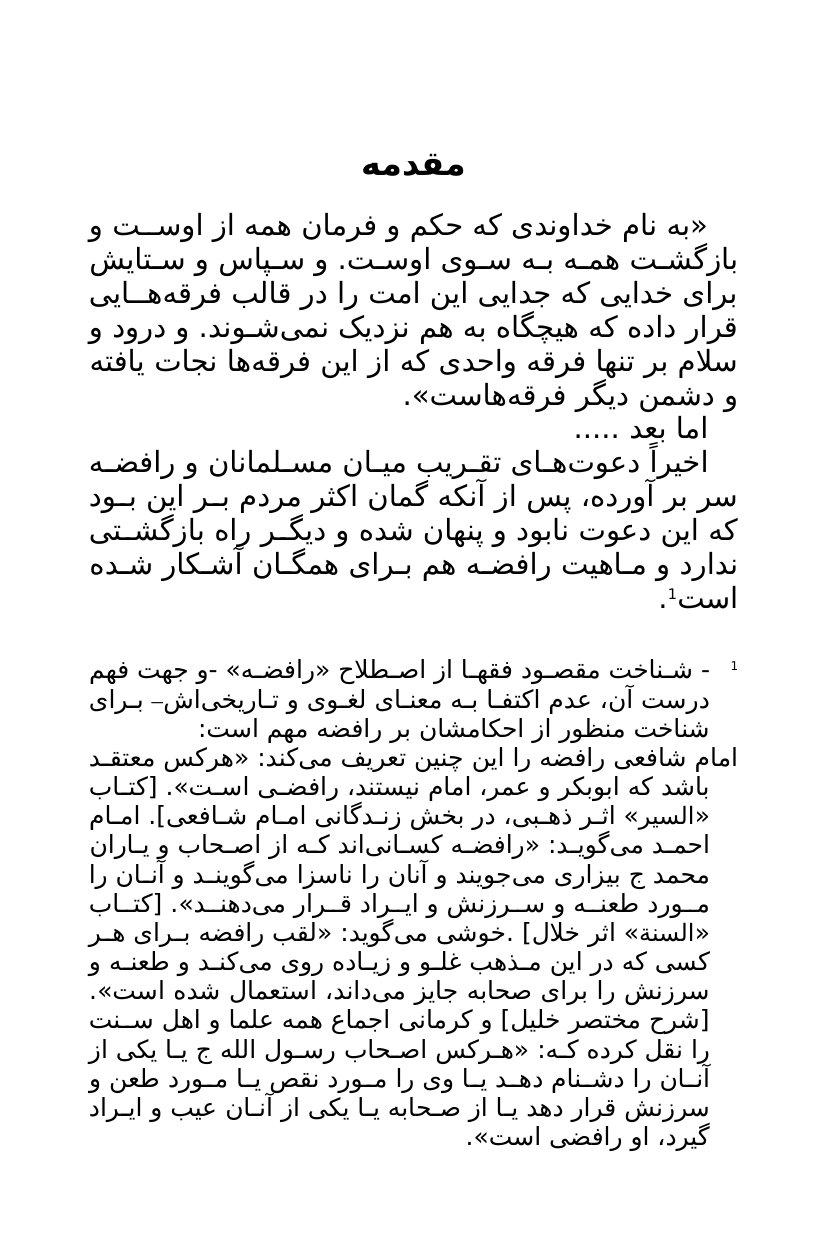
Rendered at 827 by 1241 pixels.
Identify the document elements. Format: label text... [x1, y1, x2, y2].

text «به نام خداوندی که حکم و فرمان همه از اوست و بازگشت همه به سوی اوست. و سپاس و ستایش برای خدایی که جدایی این امت را در قالب فرقه‌هایی قرار داده که هیچگاه به هم نزدیک نمی‌شوند. و درود و سلام بر تنها فرقه واحدی که از این فرقه‌ها نجات یافته و دشمن دیگر فرقه‌هاست». [89, 208, 738, 412]
text اما بعد ..... [89, 412, 738, 446]
text مقدمه [89, 144, 738, 183]
text اخیراً دعوت‌های تقریب میان مسلمانان و رافضه سر بر آورده، پس از آنکه گمان اکثر مردم بر این بود که این دعوت نابود و پنهان شده و دیگر راه بازگشتی ندارد و ماهیت رافضه هم برای همگان آشکار شده است. [89, 446, 738, 616]
